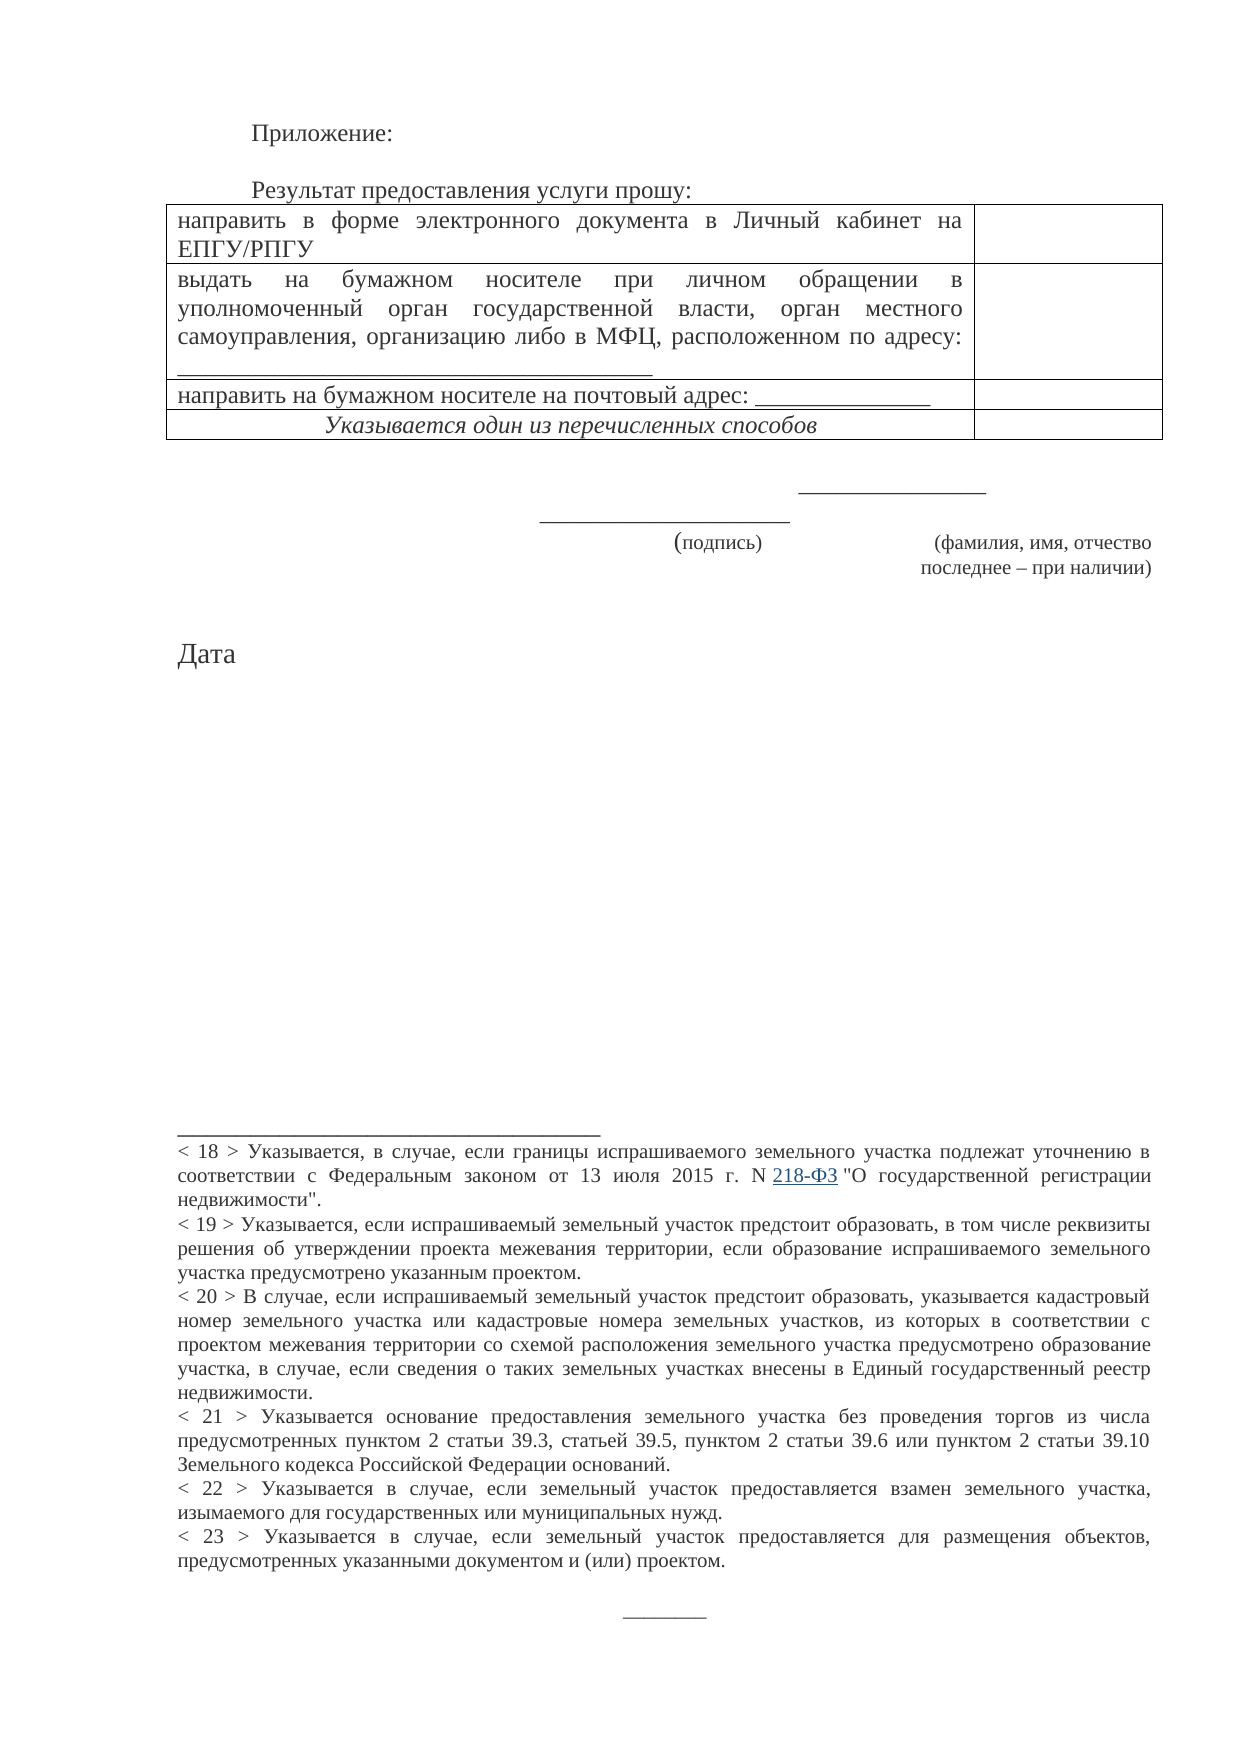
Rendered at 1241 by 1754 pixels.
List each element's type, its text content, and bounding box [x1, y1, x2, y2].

table_header Дата _____________________________ [177, 636, 701, 1139]
text < 19 > Указывается, если испрашиваемый земельный участок предстоит образовать, в том числе реквизиты решения об утверждении проекта межевания территории, если образование испрашиваемого земельного участка предусмотрено указанным проектом. [177, 1211, 1152, 1284]
text ________ [177, 1596, 1152, 1621]
table_cell [975, 380, 1162, 409]
text _______________ ____________________ [177, 468, 1152, 526]
table_cell [975, 264, 1162, 379]
table_header направить в форме электронного документа в Личный кабинет на ЕПГУ/РПГУ [167, 205, 974, 263]
text < 20 > В случае, если испрашиваемый земельный участок предстоит образовать, указывается кадастровый номер земельного участка или кадастровые номера земельных участков, из которых в соответствии с проектом межевания территории со схемой расположения земельного участка предусмотрено образование участка, в случае, если сведения о таких земельных участках внесены в Единый государственный реестр недвижимости. [177, 1284, 1152, 1404]
text Результат предоставления услуги прошу: [177, 176, 1152, 204]
table_cell выдать на бумажном носителе при личном обращении в уполномоченный орган государственной власти, орган местного самоуправления, организацию либо в МФЦ, расположенном по адресу: ______________________________________ [167, 264, 974, 379]
table_cell Указывается один из перечисленных способов [167, 410, 974, 438]
text < 18 > Указывается, в случае, если границы испрашиваемого земельного участка подлежат уточнению в соответствии с Федеральным законом от 13 июля 2015 г. N 218-ФЗ "О государственной регистрации недвижимости". [177, 1139, 1152, 1211]
text < 22 > Указывается в случае, если земельный участок предоставляется взамен земельного участка, изымаемого для государственных или муниципальных нужд. [177, 1476, 1152, 1524]
table_header [975, 205, 1162, 263]
text Приложение: [177, 118, 1152, 147]
text (подпись) (фамилия, имя, отчество последнее – при наличии) [177, 526, 1152, 579]
text < 23 > Указывается в случае, если земельный участок предоставляется для размещения объектов, предусмотренных указанными документом и (или) проектом. [177, 1524, 1152, 1572]
text < 21 > Указывается основание предоставления земельного участка без проведения торгов из числа предусмотренных пунктом 2 статьи 39.3, статьей 39.5, пунктом 2 статьи 39.6 или пунктом 2 статьи 39.10 Земельного кодекса Российской Федерации оснований. [177, 1404, 1152, 1476]
table_cell направить на бумажном носителе на почтовый адрес: ______________ [167, 380, 974, 409]
table_cell [975, 410, 1162, 438]
